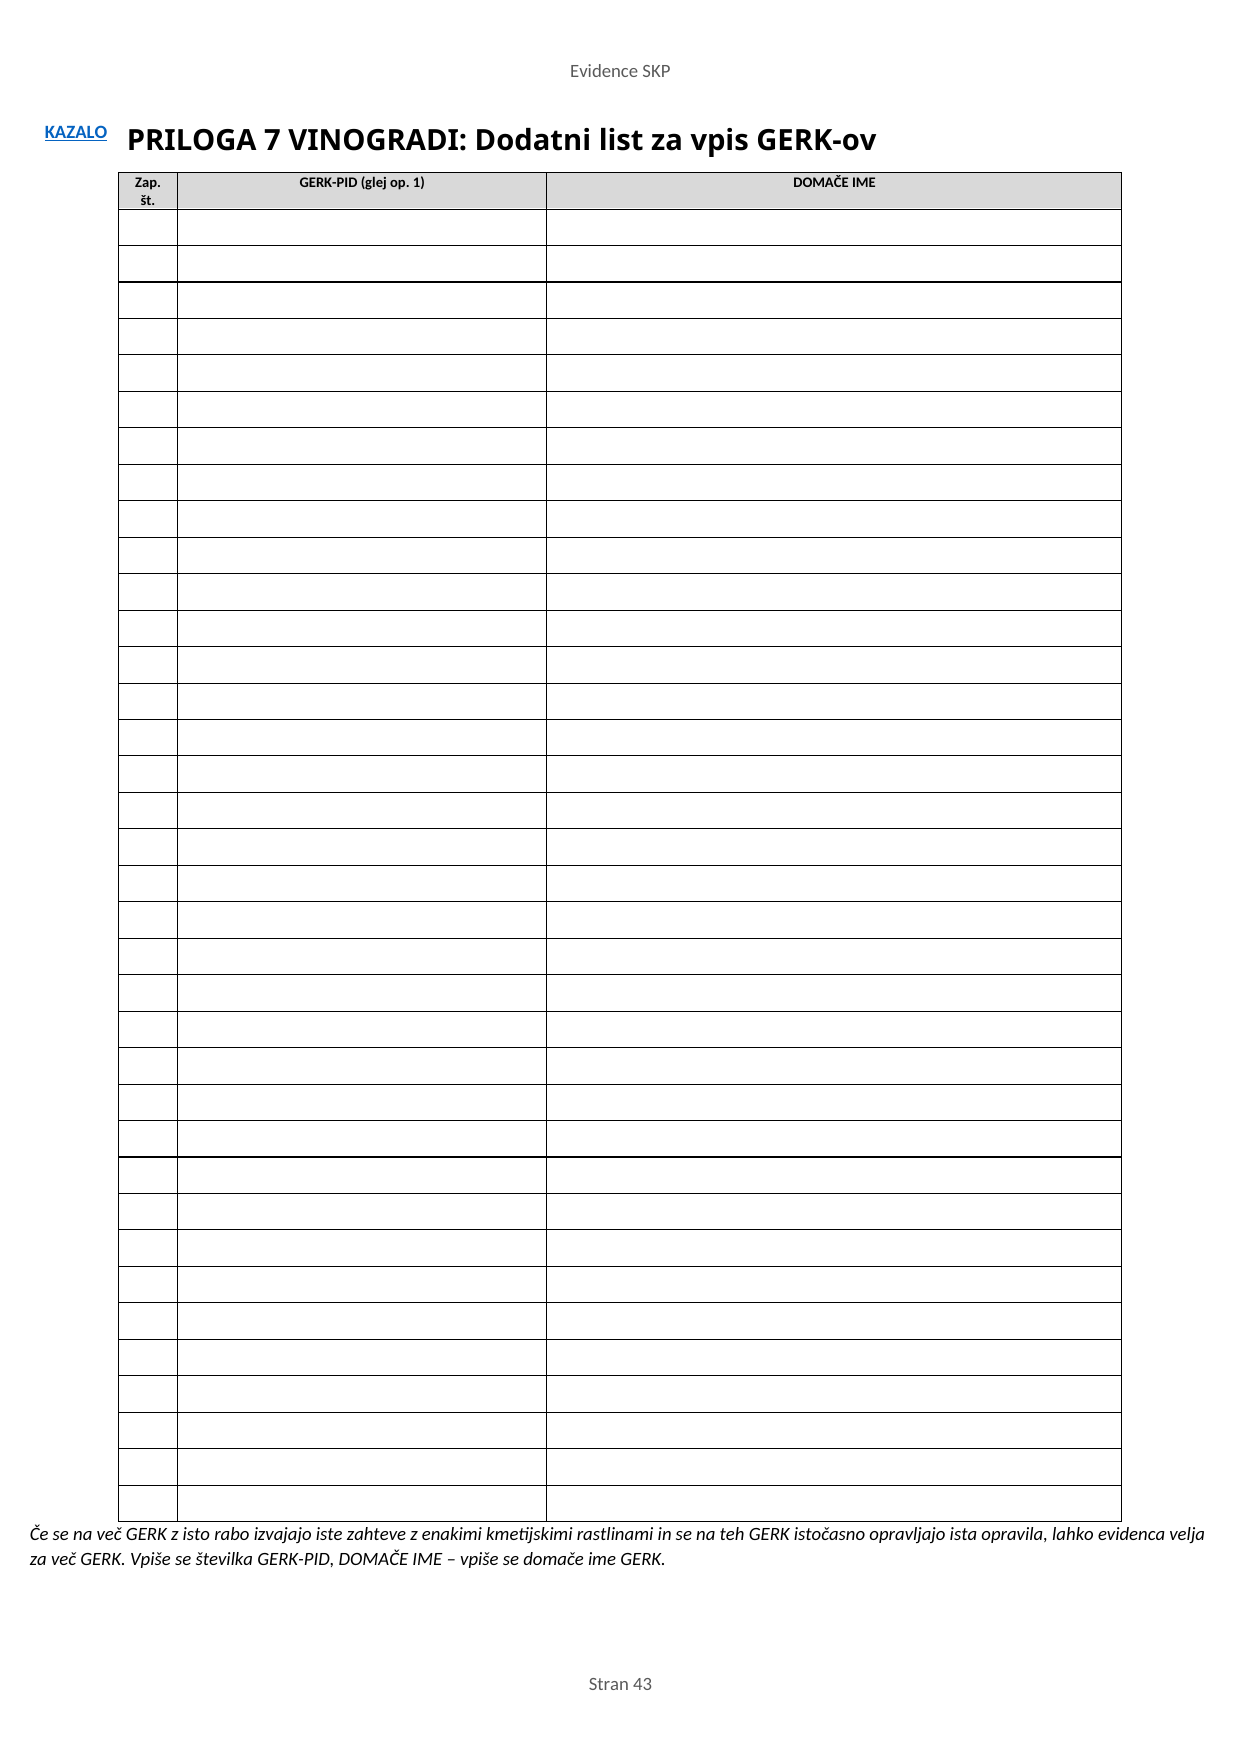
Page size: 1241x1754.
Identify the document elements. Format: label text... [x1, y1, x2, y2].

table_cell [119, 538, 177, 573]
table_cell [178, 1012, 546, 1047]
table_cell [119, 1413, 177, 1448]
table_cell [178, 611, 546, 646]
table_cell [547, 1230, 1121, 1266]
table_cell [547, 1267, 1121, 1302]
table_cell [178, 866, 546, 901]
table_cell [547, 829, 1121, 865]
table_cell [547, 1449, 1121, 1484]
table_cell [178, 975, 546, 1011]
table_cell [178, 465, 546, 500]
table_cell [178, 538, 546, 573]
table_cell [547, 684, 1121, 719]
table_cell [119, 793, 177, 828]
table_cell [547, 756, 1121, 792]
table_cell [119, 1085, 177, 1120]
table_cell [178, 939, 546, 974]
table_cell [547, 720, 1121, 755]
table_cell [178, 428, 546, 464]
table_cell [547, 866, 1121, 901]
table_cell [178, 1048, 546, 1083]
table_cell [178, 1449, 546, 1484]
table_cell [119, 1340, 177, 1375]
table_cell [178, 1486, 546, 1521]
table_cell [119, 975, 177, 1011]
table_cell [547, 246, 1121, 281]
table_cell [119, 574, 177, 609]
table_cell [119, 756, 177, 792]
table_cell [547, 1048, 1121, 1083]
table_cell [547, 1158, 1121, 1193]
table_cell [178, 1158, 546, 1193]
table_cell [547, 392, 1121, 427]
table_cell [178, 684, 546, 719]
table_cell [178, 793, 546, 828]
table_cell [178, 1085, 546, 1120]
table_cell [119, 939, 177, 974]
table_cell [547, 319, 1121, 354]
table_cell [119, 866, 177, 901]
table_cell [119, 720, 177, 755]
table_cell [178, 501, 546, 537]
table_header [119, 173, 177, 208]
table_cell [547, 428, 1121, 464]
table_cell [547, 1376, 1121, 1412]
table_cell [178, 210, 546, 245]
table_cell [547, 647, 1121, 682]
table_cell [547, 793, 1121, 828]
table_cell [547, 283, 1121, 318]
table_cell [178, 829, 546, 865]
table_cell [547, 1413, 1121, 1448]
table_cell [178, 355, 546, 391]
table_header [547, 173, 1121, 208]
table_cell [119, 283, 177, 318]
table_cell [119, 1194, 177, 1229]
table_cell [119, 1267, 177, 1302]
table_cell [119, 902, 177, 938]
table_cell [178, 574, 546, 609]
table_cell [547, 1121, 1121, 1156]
text Če se na več GERK z isto rabo izvajajo iste zahteve z enakimi kmetijskimi rastlinami in se na teh GERK istočasno opravljajo ista opravila, lahko evidenca velja za več GERK. Vpiše se številka GERK-PID, DOMAČE IME – vpiše se domače ime GERK. [29, 1522, 1211, 1570]
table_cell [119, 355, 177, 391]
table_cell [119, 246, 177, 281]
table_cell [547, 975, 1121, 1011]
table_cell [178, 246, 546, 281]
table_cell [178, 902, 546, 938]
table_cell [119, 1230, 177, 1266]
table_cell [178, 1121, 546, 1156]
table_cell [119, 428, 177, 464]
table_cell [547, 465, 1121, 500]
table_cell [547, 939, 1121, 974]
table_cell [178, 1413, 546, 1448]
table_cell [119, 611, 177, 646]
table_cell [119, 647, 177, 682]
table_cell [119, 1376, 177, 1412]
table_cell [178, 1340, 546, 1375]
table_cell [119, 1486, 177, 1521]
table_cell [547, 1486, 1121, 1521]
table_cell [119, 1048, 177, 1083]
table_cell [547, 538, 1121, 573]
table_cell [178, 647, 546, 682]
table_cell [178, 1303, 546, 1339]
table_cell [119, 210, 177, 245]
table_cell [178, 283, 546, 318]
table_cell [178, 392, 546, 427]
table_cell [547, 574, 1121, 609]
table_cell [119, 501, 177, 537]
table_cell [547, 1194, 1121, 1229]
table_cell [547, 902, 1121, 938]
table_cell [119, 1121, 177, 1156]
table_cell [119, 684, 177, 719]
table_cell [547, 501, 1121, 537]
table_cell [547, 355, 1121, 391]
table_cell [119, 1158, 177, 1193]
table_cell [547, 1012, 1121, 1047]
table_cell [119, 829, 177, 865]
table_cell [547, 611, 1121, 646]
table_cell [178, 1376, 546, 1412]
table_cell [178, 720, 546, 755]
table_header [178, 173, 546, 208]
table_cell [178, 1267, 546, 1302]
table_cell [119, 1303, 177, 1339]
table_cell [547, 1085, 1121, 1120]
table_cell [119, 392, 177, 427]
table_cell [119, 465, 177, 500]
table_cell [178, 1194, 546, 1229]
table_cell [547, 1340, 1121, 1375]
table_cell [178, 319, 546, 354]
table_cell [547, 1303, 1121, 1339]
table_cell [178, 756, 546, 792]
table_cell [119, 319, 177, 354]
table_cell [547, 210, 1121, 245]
subtitle PRILOGA 7 VINOGRADI: Dodatni list za vpis GERK-ov [29, 107, 1211, 159]
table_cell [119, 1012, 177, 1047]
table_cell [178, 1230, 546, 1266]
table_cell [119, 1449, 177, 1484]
